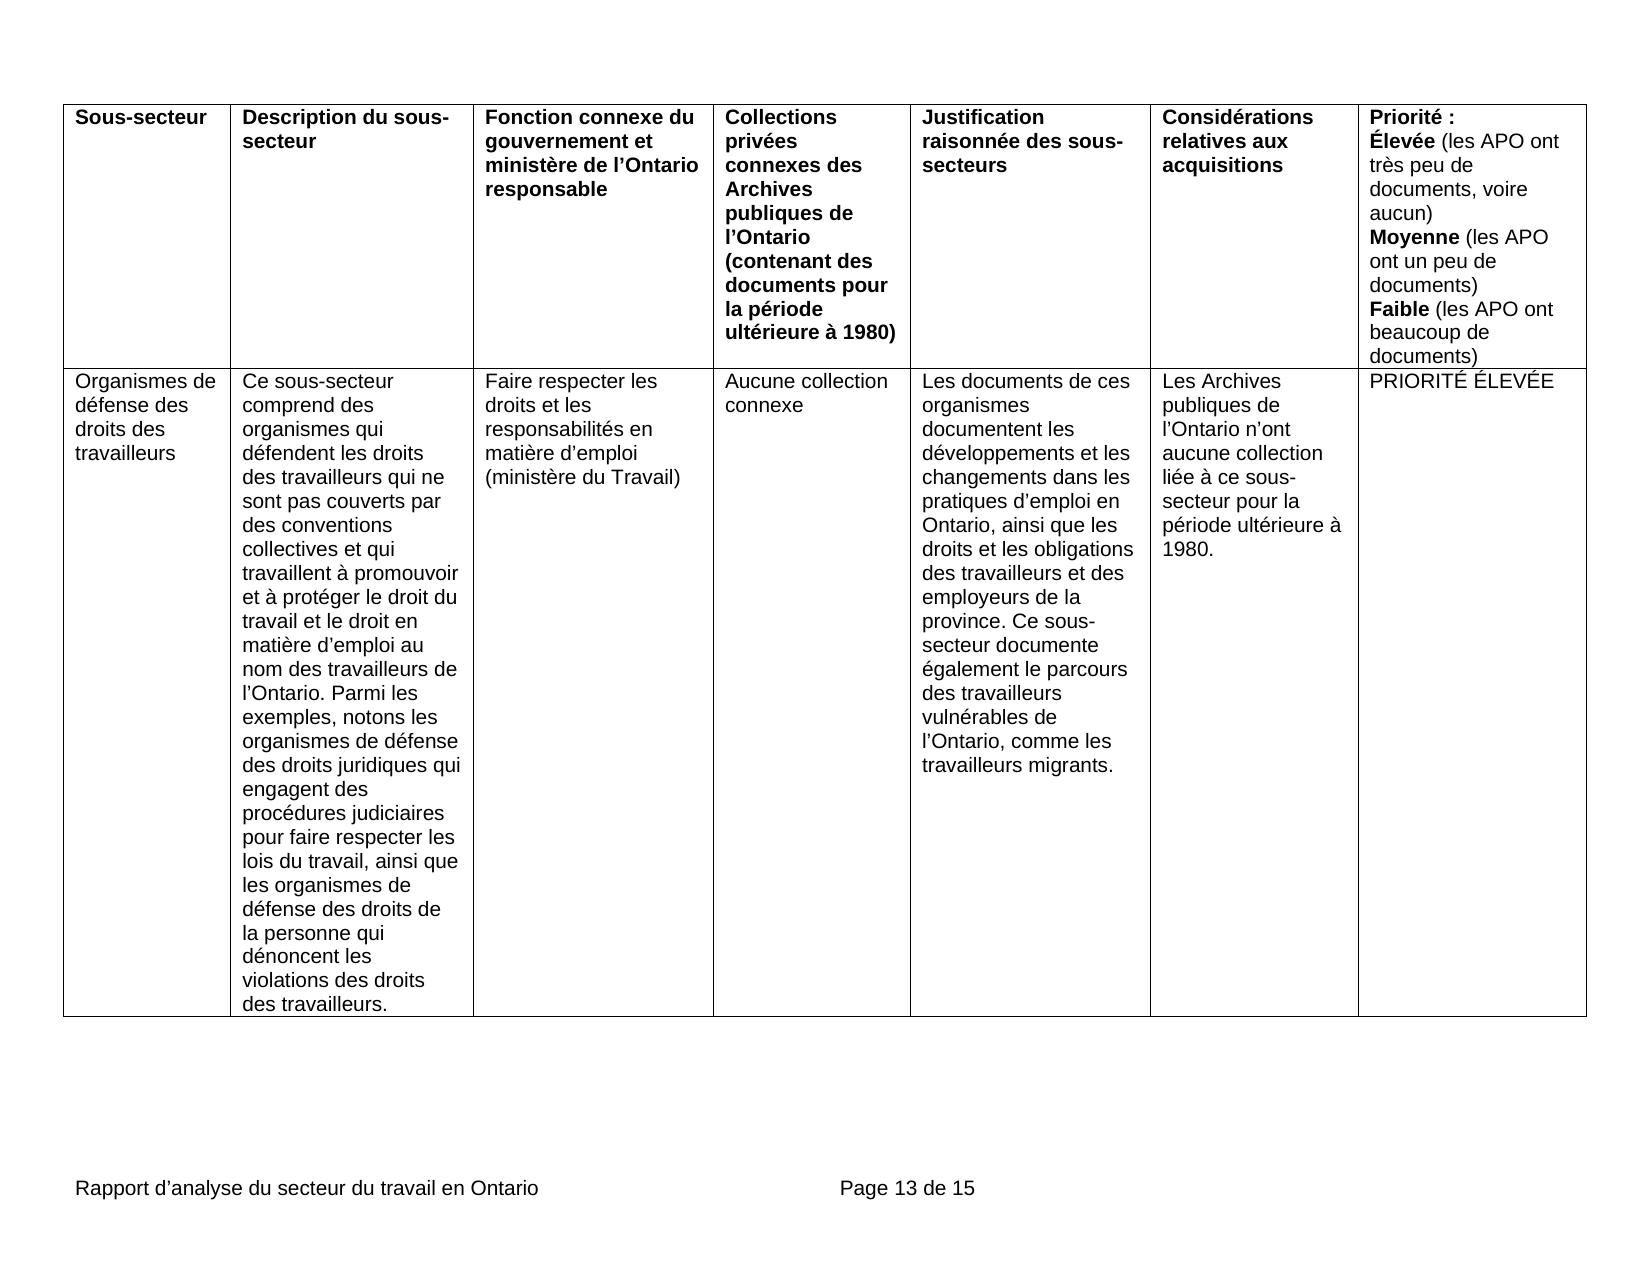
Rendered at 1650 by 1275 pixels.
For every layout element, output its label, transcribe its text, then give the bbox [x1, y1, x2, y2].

table_cell Aucune collection connexe [714, 369, 910, 1016]
table_header Description du sous-secteur [231, 105, 473, 368]
table_cell PRIORITÉ ÉLEVÉE [1359, 369, 1586, 1016]
table_header Priorité : Élevée (les APO ont très peu de documents, voire aucun) Moyenne (les APO ont un peu de documents) Faible (les APO ont beaucoup de documents) [1359, 105, 1586, 368]
table_cell Faire respecter les droits et les responsabilités en matière d’emploi (ministère du Travail) [474, 369, 713, 1016]
table_header Considérations relatives aux acquisitions [1151, 105, 1358, 368]
table_cell Ce sous-secteur comprend des organismes qui défendent les droits des travailleurs qui ne sont pas couverts par des conventions collectives et qui travaillent à promouvoir et à protéger le droit du travail et le droit en matière d’emploi au nom des travailleurs de l’Ontario. Parmi les exemples, notons les organismes de défense des droits juridiques qui engagent des procédures judiciaires pour faire respecter les lois du travail, ainsi que les organismes de défense des droits de la personne qui dénoncent les violations des droits des travailleurs. [231, 369, 473, 1016]
table_header Justification raisonnée des sous-secteurs [911, 105, 1150, 368]
table_cell Organismes de défense des droits des travailleurs [64, 369, 230, 1016]
table_cell Les Archives publiques de l’Ontario n’ont aucune collection liée à ce sous-secteur pour la période ultérieure à 1980. [1151, 369, 1358, 1016]
table_header Sous-secteur [64, 105, 230, 368]
table_cell Les documents de ces organismes documentent les développements et les changements dans les pratiques d’emploi en Ontario, ainsi que les droits et les obligations des travailleurs et des employeurs de la province. Ce sous-secteur documente également le parcours des travailleurs vulnérables de l’Ontario, comme les travailleurs migrants. [911, 369, 1150, 1016]
table_header Collections privées connexes des Archives publiques de l’Ontario (contenant des documents pour la période ultérieure à 1980) [714, 105, 910, 368]
table_header Fonction connexe du gouvernement et ministère de l’Ontario responsable [474, 105, 713, 368]
